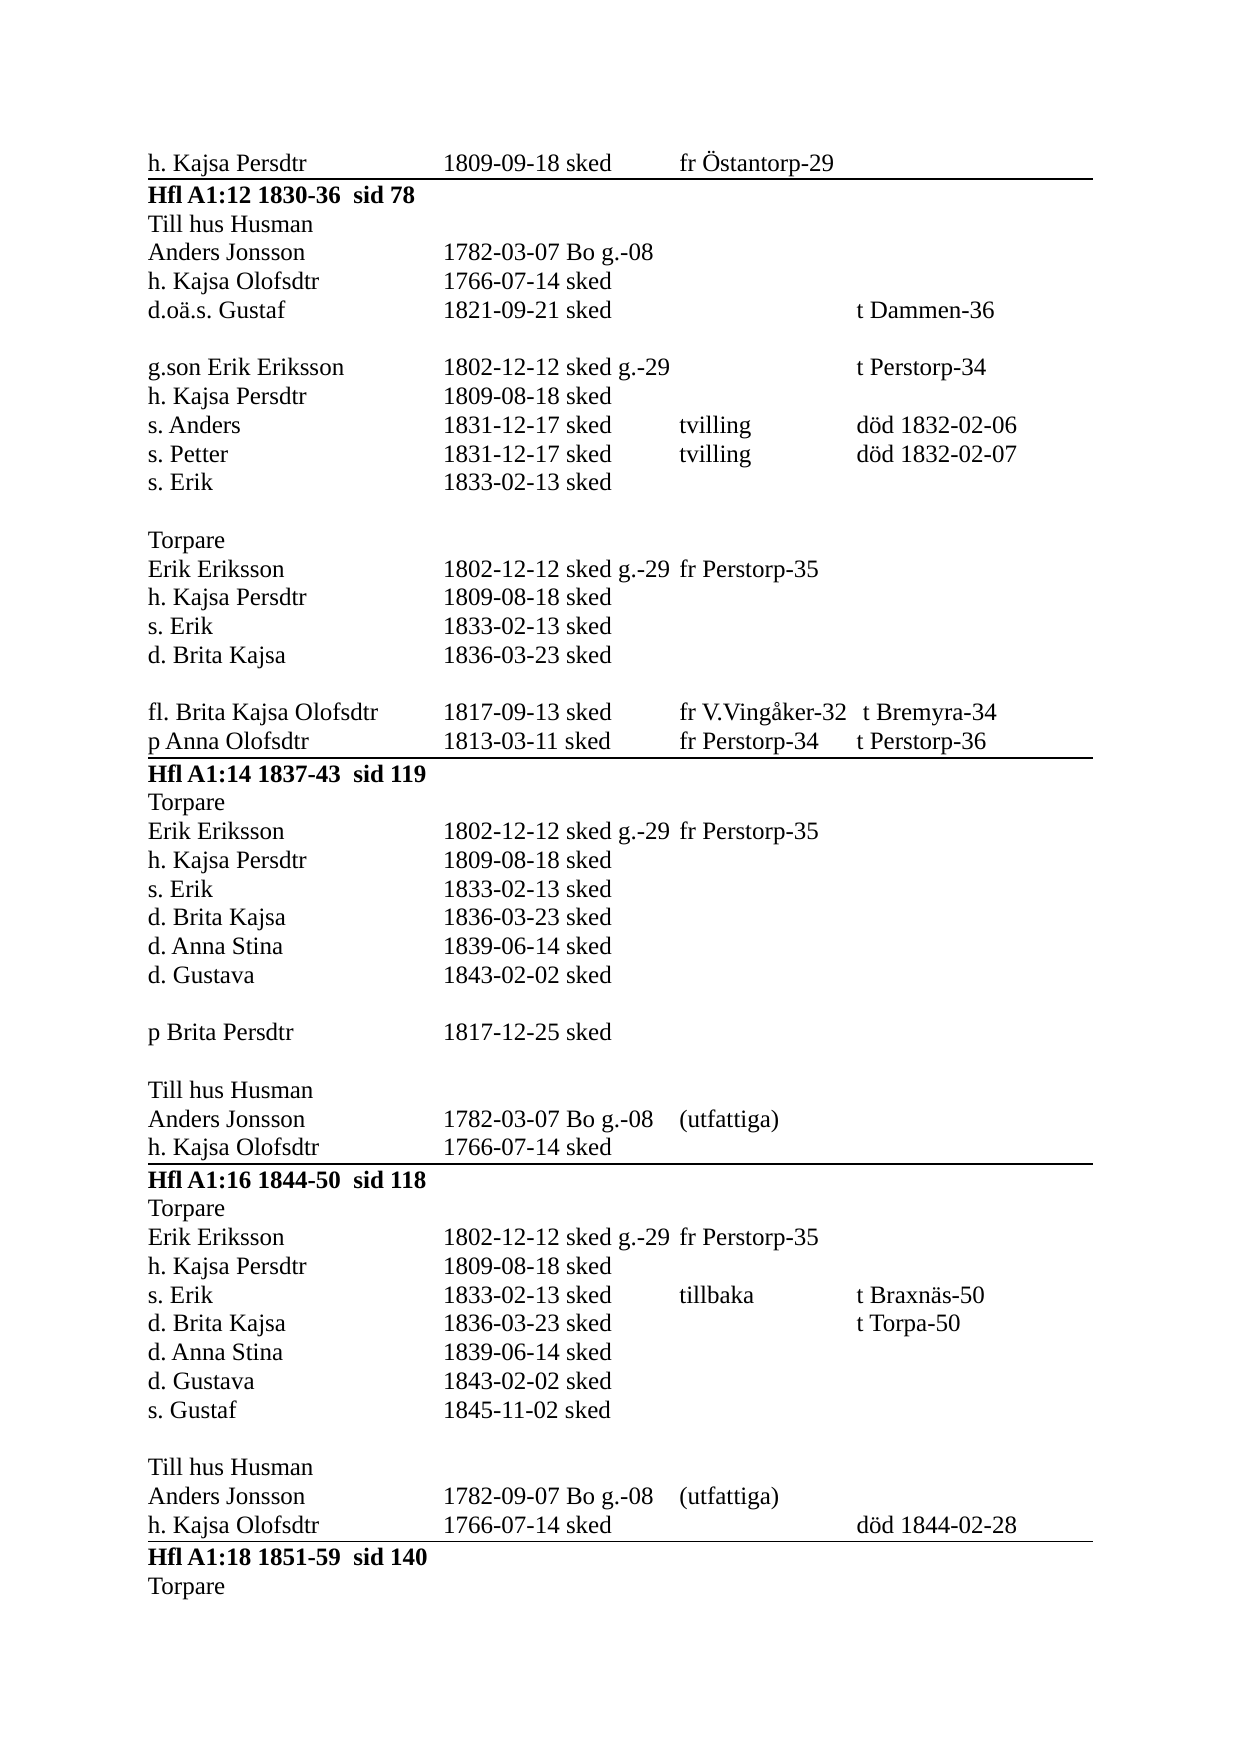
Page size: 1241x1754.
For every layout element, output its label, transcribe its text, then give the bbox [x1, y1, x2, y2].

text Erik Eriksson 1802-12-12 sked g.-29 fr Perstorp-35 [148, 816, 1093, 845]
text p Brita Persdtr 1817-12-25 sked [148, 1017, 1093, 1046]
text d. Brita Kajsa 1836-03-23 sked [148, 902, 1093, 931]
text Anders Jonsson 1782-09-07 Bo g.-08 (utfattiga) [148, 1481, 1093, 1510]
text Erik Eriksson 1802-12-12 sked g.-29 fr Perstorp-35 [148, 1222, 1093, 1251]
text h. Kajsa Persdtr 1809-08-18 sked [148, 582, 1093, 611]
text s. Erik 1833-02-13 sked [148, 467, 1093, 496]
text Hfl A1:14 1837-43 sid 119 [148, 759, 1093, 787]
text g.son Erik Eriksson 1802-12-12 sked g.-29 t Perstorp-34 [148, 352, 1093, 381]
text s. Petter 1831-12-17 sked tvilling död 1832-02-07 [148, 439, 1093, 467]
text Till hus Husman [148, 1075, 1093, 1104]
text h. Kajsa Olofsdtr 1766-07-14 sked [148, 266, 1093, 295]
text d. Gustava 1843-02-02 sked [148, 960, 1093, 989]
text Anders Jonsson 1782-03-07 Bo g.-08 [148, 237, 1093, 266]
text h. Kajsa Persdtr 1809-08-18 sked [148, 381, 1093, 410]
text p Anna Olofsdtr 1813-03-11 sked fr Perstorp-34 t Perstorp-36 [148, 726, 1093, 757]
text h. Kajsa Persdtr 1809-08-18 sked [148, 845, 1093, 874]
text d.oä.s. Gustaf 1821-09-21 sked t Dammen-36 [148, 295, 1093, 324]
text s. Erik 1833-02-13 sked tillbaka t Braxnäs-50 [148, 1280, 1093, 1308]
text fl. Brita Kajsa Olofsdtr 1817-09-13 sked fr V.Vingåker-32 t Bremyra-34 [148, 697, 1093, 726]
text Torpare [148, 1193, 1093, 1222]
text s. Erik 1833-02-13 sked [148, 874, 1093, 902]
text d. Brita Kajsa 1836-03-23 sked [148, 640, 1093, 669]
text h. Kajsa Olofsdtr 1766-07-14 sked död 1844-02-28 [148, 1510, 1093, 1541]
text Anders Jonsson 1782-03-07 Bo g.-08 (utfattiga) [148, 1104, 1093, 1132]
text s. Gustaf 1845-11-02 sked [148, 1395, 1093, 1423]
text d. Anna Stina 1839-06-14 sked [148, 1337, 1093, 1366]
text d. Anna Stina 1839-06-14 sked [148, 931, 1093, 960]
text Torpare [148, 1571, 1093, 1600]
text Till hus Husman [148, 209, 1093, 237]
text Hfl A1:12 1830-36 sid 78 [148, 180, 1093, 209]
text Erik Eriksson 1802-12-12 sked g.-29 fr Perstorp-35 [148, 554, 1093, 582]
text Till hus Husman [148, 1452, 1093, 1481]
text d. Gustava 1843-02-02 sked [148, 1366, 1093, 1395]
text h. Kajsa Persdtr 1809-08-18 sked [148, 1251, 1093, 1280]
text h. Kajsa Olofsdtr 1766-07-14 sked [148, 1132, 1093, 1163]
text Hfl A1:18 1851-59 sid 140 [148, 1542, 1093, 1571]
text h. Kajsa Persdtr 1809-09-18 sked fr Östantorp-29 [148, 148, 1093, 178]
text Hfl A1:16 1844-50 sid 118 [148, 1165, 1093, 1193]
text d. Brita Kajsa 1836-03-23 sked t Torpa-50 [148, 1308, 1093, 1337]
text s. Anders 1831-12-17 sked tvilling död 1832-02-06 [148, 410, 1093, 439]
text Torpare [148, 525, 1093, 554]
text Torpare [148, 787, 1093, 816]
text s. Erik 1833-02-13 sked [148, 611, 1093, 640]
